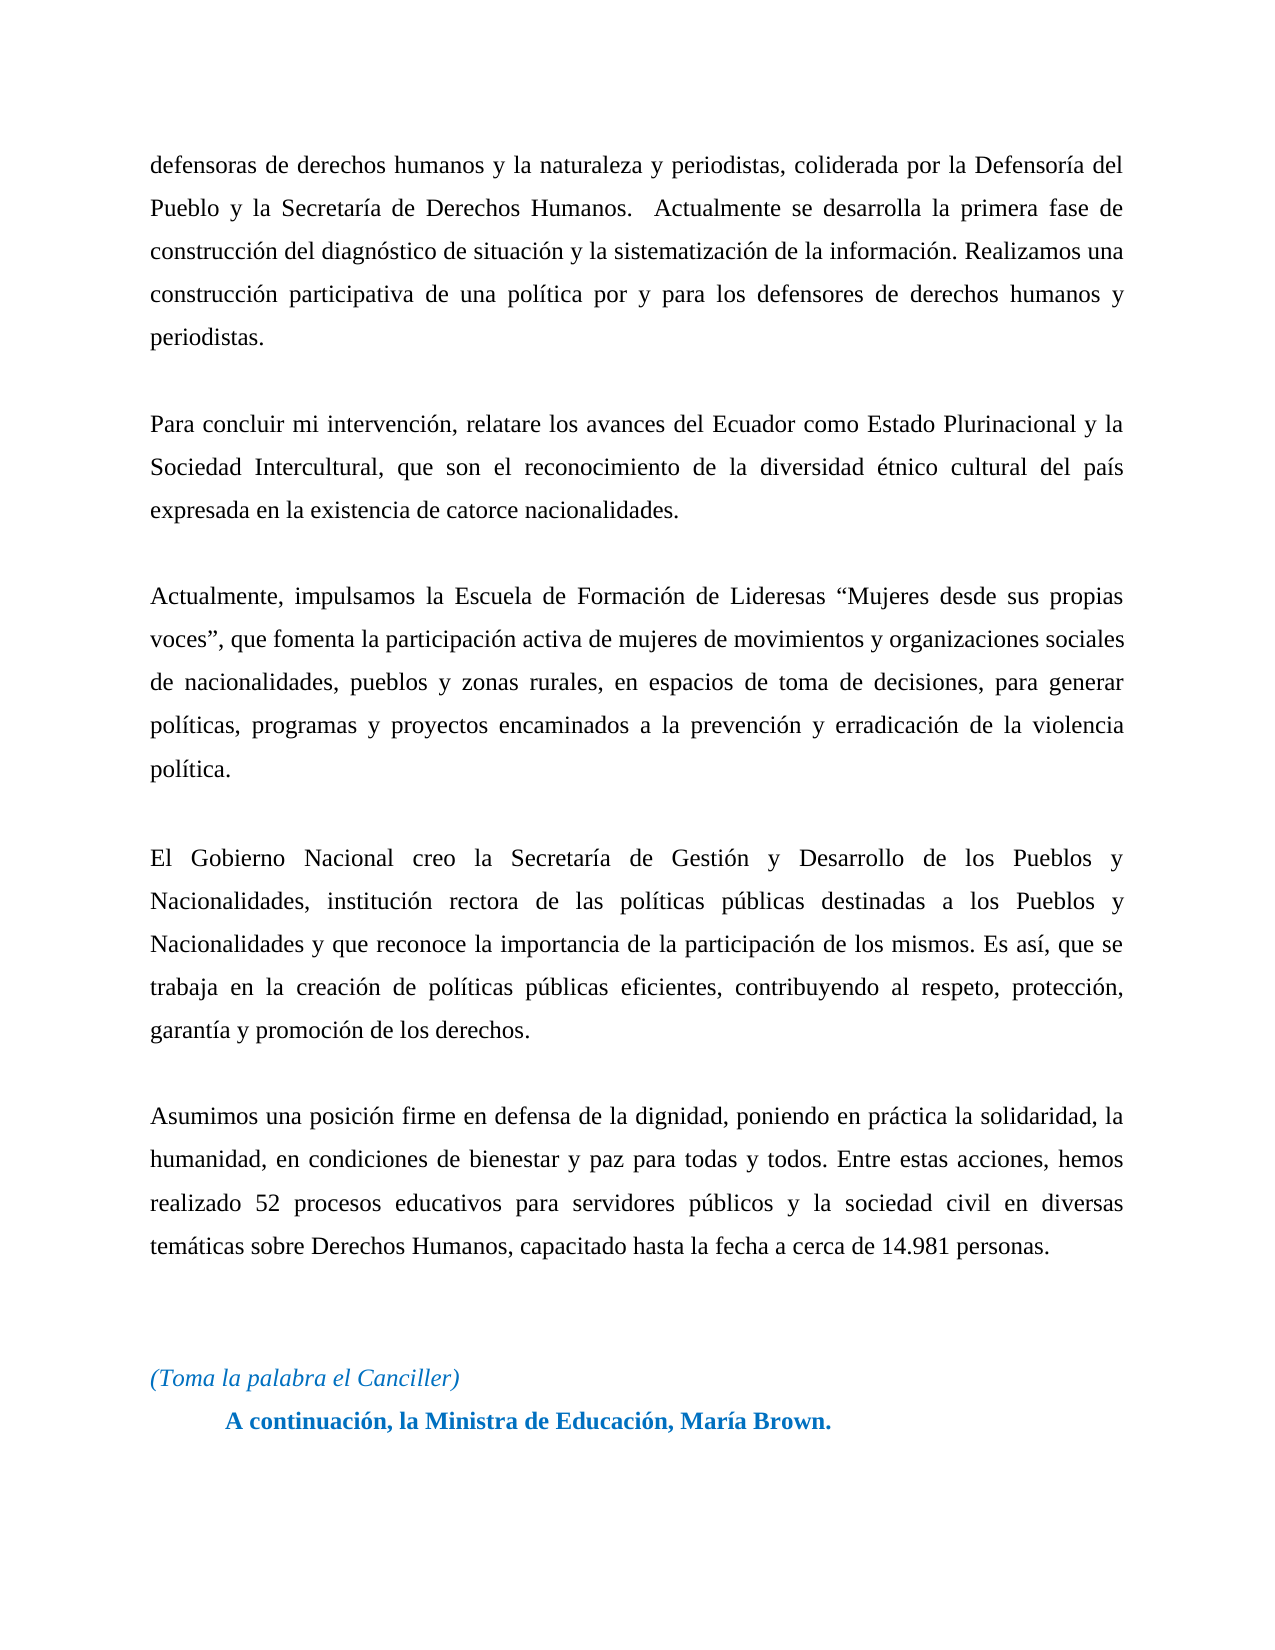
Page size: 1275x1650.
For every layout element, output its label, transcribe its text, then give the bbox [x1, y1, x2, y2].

text A continuación, la Ministra de Educación, María Brown. [225, 1406, 1125, 1434]
text El Gobierno Nacional creo la Secretaría de Gestión y Desarrollo de los Pueblos y Nacionalidades, institución rectora de las políticas públicas destinadas a los Pueblos y Nacionalidades y que reconoce la importancia de la participación de los mismos. Es así, que se trabaja en la creación de políticas públicas eficientes, contribuyendo al respeto, protección, garantía y promoción de los derechos. [150, 843, 1125, 1044]
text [150, 150, 1125, 351]
text Actualmente, impulsamos la Escuela de Formación de Lideresas “Mujeres desde sus propias voces”, que fomenta la participación activa de mujeres de movimientos y organizaciones sociales de nacionalidades, pueblos y zonas rurales, en espacios de toma de decisiones, para generar políticas, programas y proyectos encaminados a la prevención y erradicación de la violencia política. [150, 581, 1125, 782]
text (Toma la palabra el Canciller) [150, 1363, 1125, 1391]
text Asumimos una posición firme en defensa de la dignidad, poniendo en práctica la solidaridad, la humanidad, en condiciones de bienestar y paz para todas y todos. Entre estas acciones, hemos realizado 52 procesos educativos para servidores públicos y la sociedad civil en diversas temáticas sobre Derechos Humanos, capacitado hasta la fecha a cerca de 14.981 personas. [150, 1101, 1125, 1259]
text Para concluir mi intervención, relatare los avances del Ecuador como Estado Plurinacional y la Sociedad Intercultural, que son el reconocimiento de la diversidad étnico cultural del país expresada en la existencia de catorce nacionalidades. [150, 409, 1125, 524]
